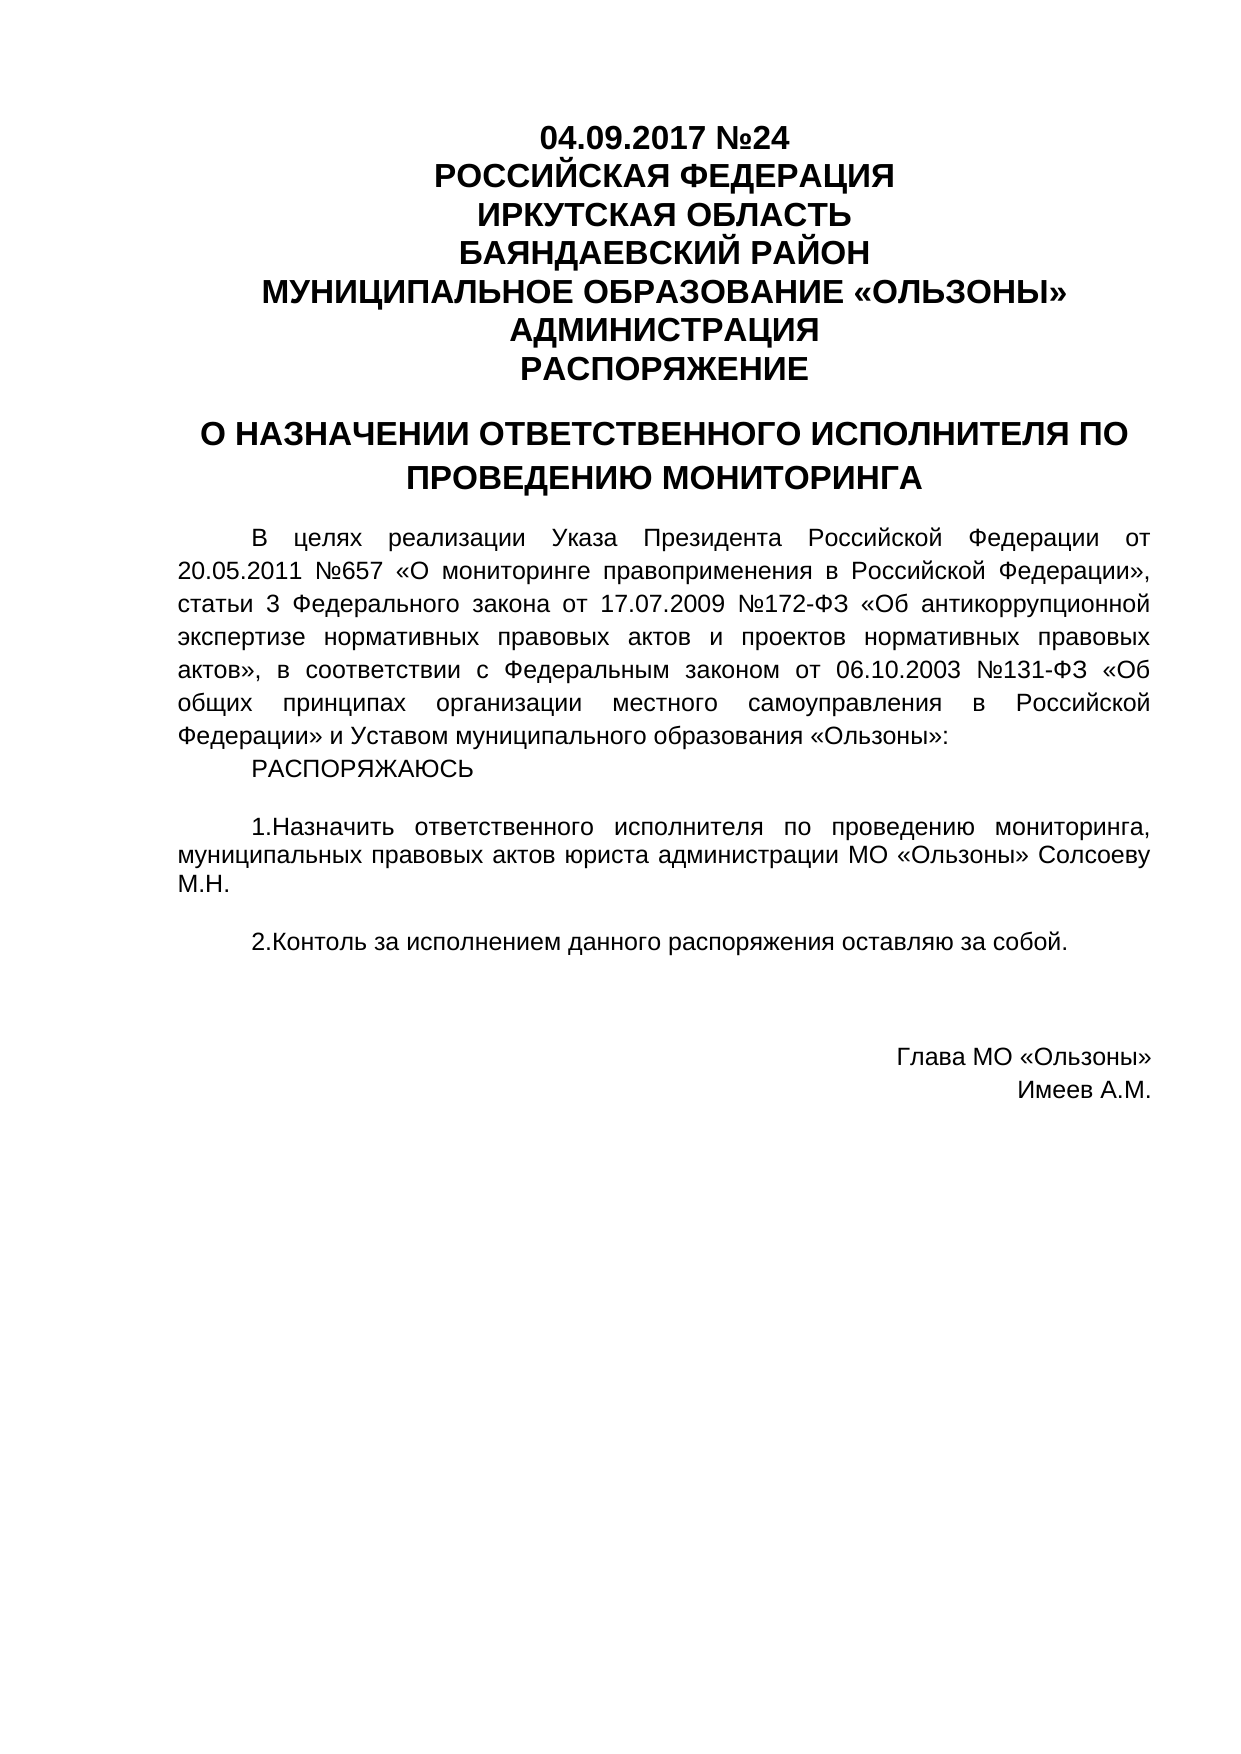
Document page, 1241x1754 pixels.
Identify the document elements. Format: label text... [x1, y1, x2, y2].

text Имеев А.М. [177, 1075, 1152, 1104]
text РОССИЙСКАЯ ФЕДЕРАЦИЯ [177, 157, 1152, 195]
text 04.09.2017 №24 [177, 118, 1152, 157]
text О НАЗНАЧЕНИИ ОТВЕТСТВЕННОГО ИСПОЛНИТЕЛЯ ПО ПРОВЕДЕНИЮ МОНИТОРИНГА [177, 414, 1152, 496]
text ИРКУТСКАЯ ОБЛАСТЬ [177, 195, 1152, 233]
text БАЯНДАЕВСКИЙ РАЙОН [177, 233, 1152, 272]
text АДМИНИСТРАЦИЯ [177, 310, 1152, 349]
text РАСПОРЯЖАЮСЬ [177, 754, 1152, 783]
text 1.Назначить ответственного исполнителя по проведению мониторинга, муниципальных правовых актов юриста администрации МО «Ользоны» Солсоеву М.Н. [177, 812, 1152, 898]
text РАСПОРЯЖЕНИЕ [177, 349, 1152, 387]
text 2.Контоль за исполнением данного распоряжения оставляю за собой. [177, 927, 1152, 956]
text В целях реализации Указа Президента Российской Федерации от 20.05.2011 №657 «О мониторинге правоприменения в Российской Федерации», статьи 3 Федерального закона от 17.07.2009 №172-ФЗ «Об антикоррупционной экспертизе нормативных правовых актов и проектов нормативных правовых актов», в соответствии с Федеральным законом от 06.10.2003 №131-ФЗ «Об общих принципах организации местного самоуправления в Российской Федерации» и Уставом муниципального образования «Ользоны»: [177, 523, 1152, 750]
text Глава МО «Ользоны» [177, 1042, 1152, 1071]
text МУНИЦИПАЛЬНОЕ ОБРАЗОВАНИЕ «ОЛЬЗОНЫ» [177, 272, 1152, 310]
